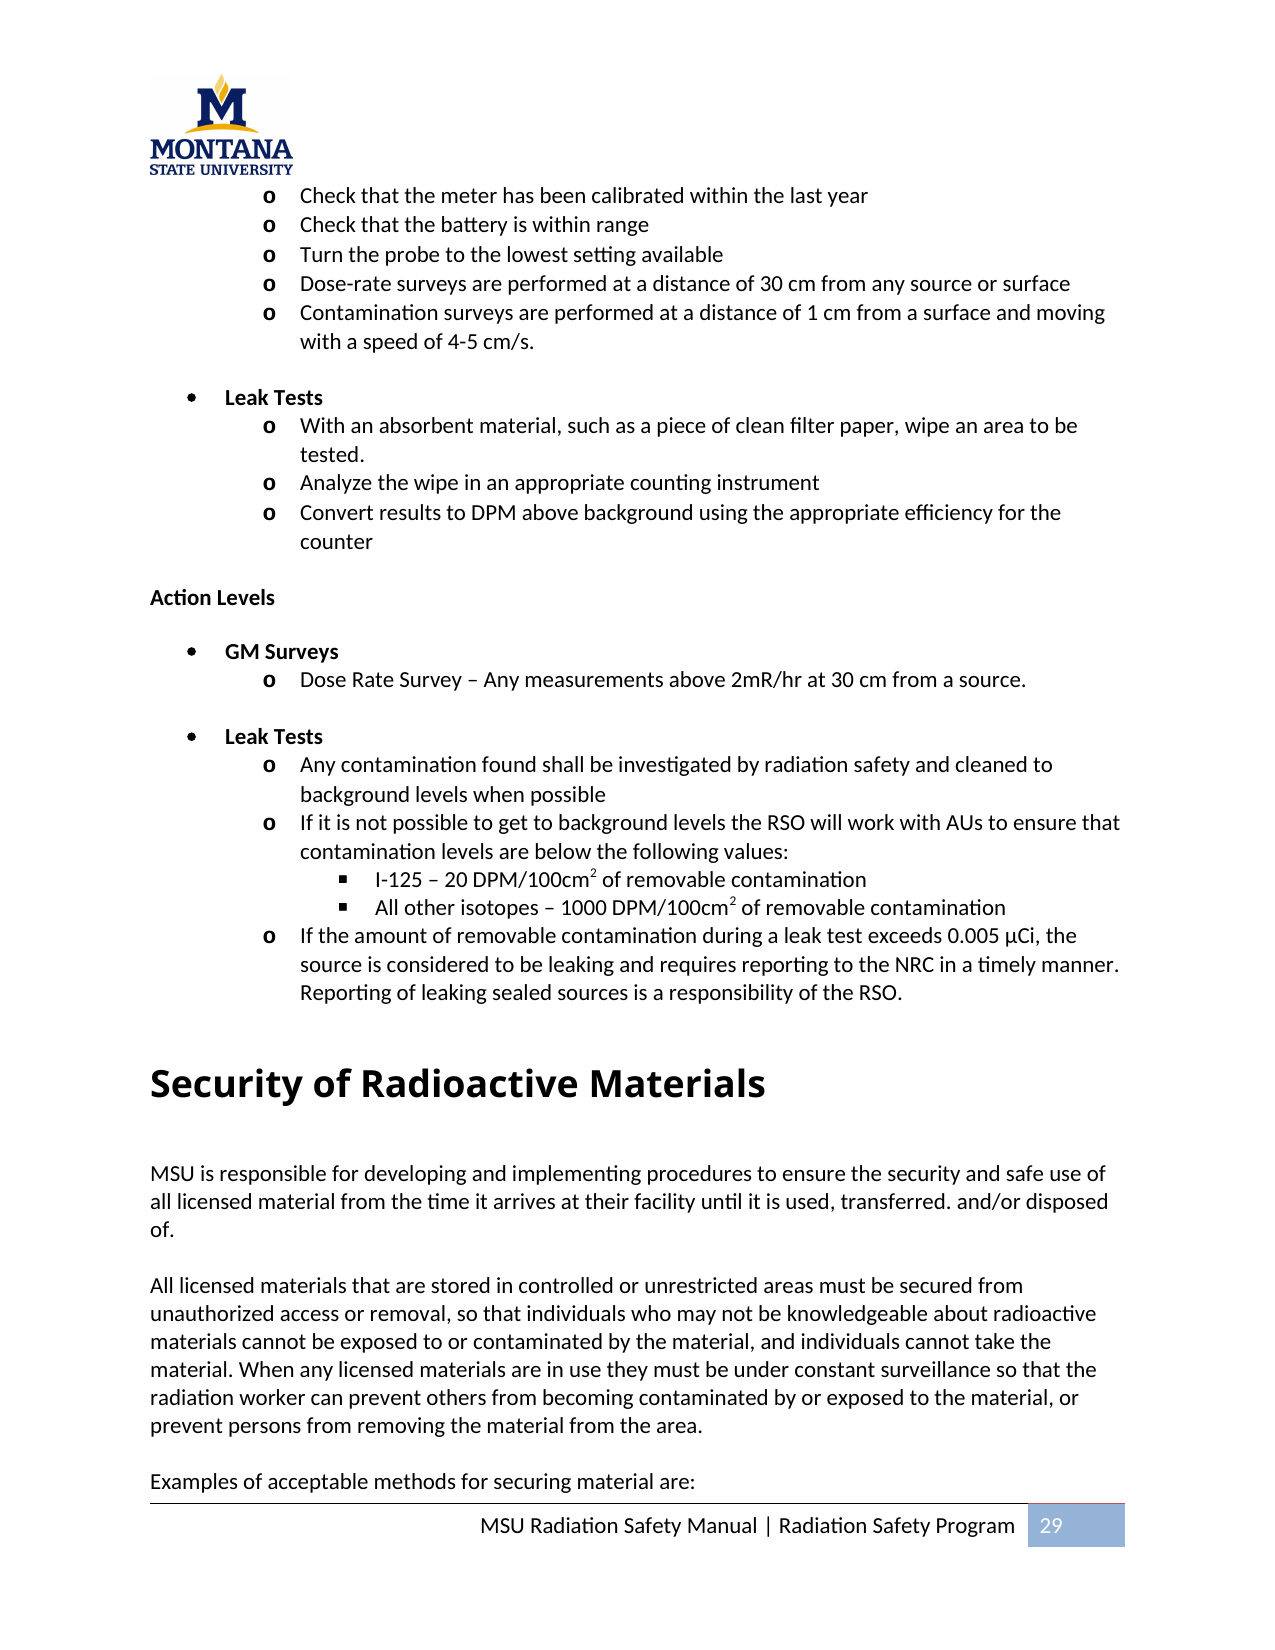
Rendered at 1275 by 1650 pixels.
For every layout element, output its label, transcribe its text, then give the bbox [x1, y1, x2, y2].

text Security of Radioactive Materials [150, 1057, 1125, 1108]
list Dose Rate Survey – Any measurements above 2mR/hr at 30 cm from a source. [262, 665, 1125, 694]
list Check that the meter has been calibrated within the last year [262, 181, 1125, 211]
list If the amount of removable contamination during a leak test exceeds 0.005 µCi, the source is considered to be leaking and requires reporting to the NRC in a timely manner. Reporting of leaking sealed sources is a responsibility of the RSO. [262, 921, 1125, 1006]
list Convert results to DPM above background using the appropriate efficiency for the counter [262, 498, 1125, 555]
list Dose-rate surveys are performed at a distance of 30 cm from any source or surface [262, 269, 1125, 298]
list With an absorbent material, such as a piece of clean filter paper, wipe an area to be tested. [262, 411, 1125, 468]
list Leak Tests [187, 383, 1125, 411]
list Check that the battery is within range [262, 211, 1125, 240]
list Leak Tests [187, 722, 1125, 751]
list If it is not possible to get to background levels the RSO will work with AUs to ensure that contamination levels are below the following values: [262, 808, 1125, 865]
picture [150, 74, 293, 175]
list Any contamination found shall be investigated by radiation safety and cleaned to background levels when possible [262, 751, 1125, 808]
list Turn the probe to the lowest setting available [262, 240, 1125, 269]
text All licensed materials that are stored in controlled or unrestricted areas must be secured from unauthorized access or removal, so that individuals who may not be knowledgeable about radioactive materials cannot be exposed to or contaminated by the material, and individuals cannot take the material. When any licensed materials are in use they must be under constant surveillance so that the radiation worker can prevent others from becoming contaminated by or exposed to the material, or prevent persons from removing the material from the area. [150, 1271, 1125, 1439]
list Contamination surveys are performed at a distance of 1 cm from a surface and moving with a speed of 4-5 cm/s. [262, 298, 1125, 355]
list Analyze the wipe in an appropriate counting instrument [262, 468, 1125, 498]
list I-125 – 20 DPM/100cm2 of removable contamination [337, 865, 1125, 893]
text MSU is responsible for developing and implementing procedures to ensure the security and safe use of all licensed material from the time it arrives at their facility until it is used, transferred. and/or disposed of. [150, 1159, 1125, 1243]
list GM Surveys [187, 637, 1125, 665]
text Examples of acceptable methods for securing material are: [150, 1467, 1125, 1496]
text Action Levels [150, 583, 1125, 611]
list All other isotopes – 1000 DPM/100cm2 of removable contamination [337, 893, 1125, 921]
